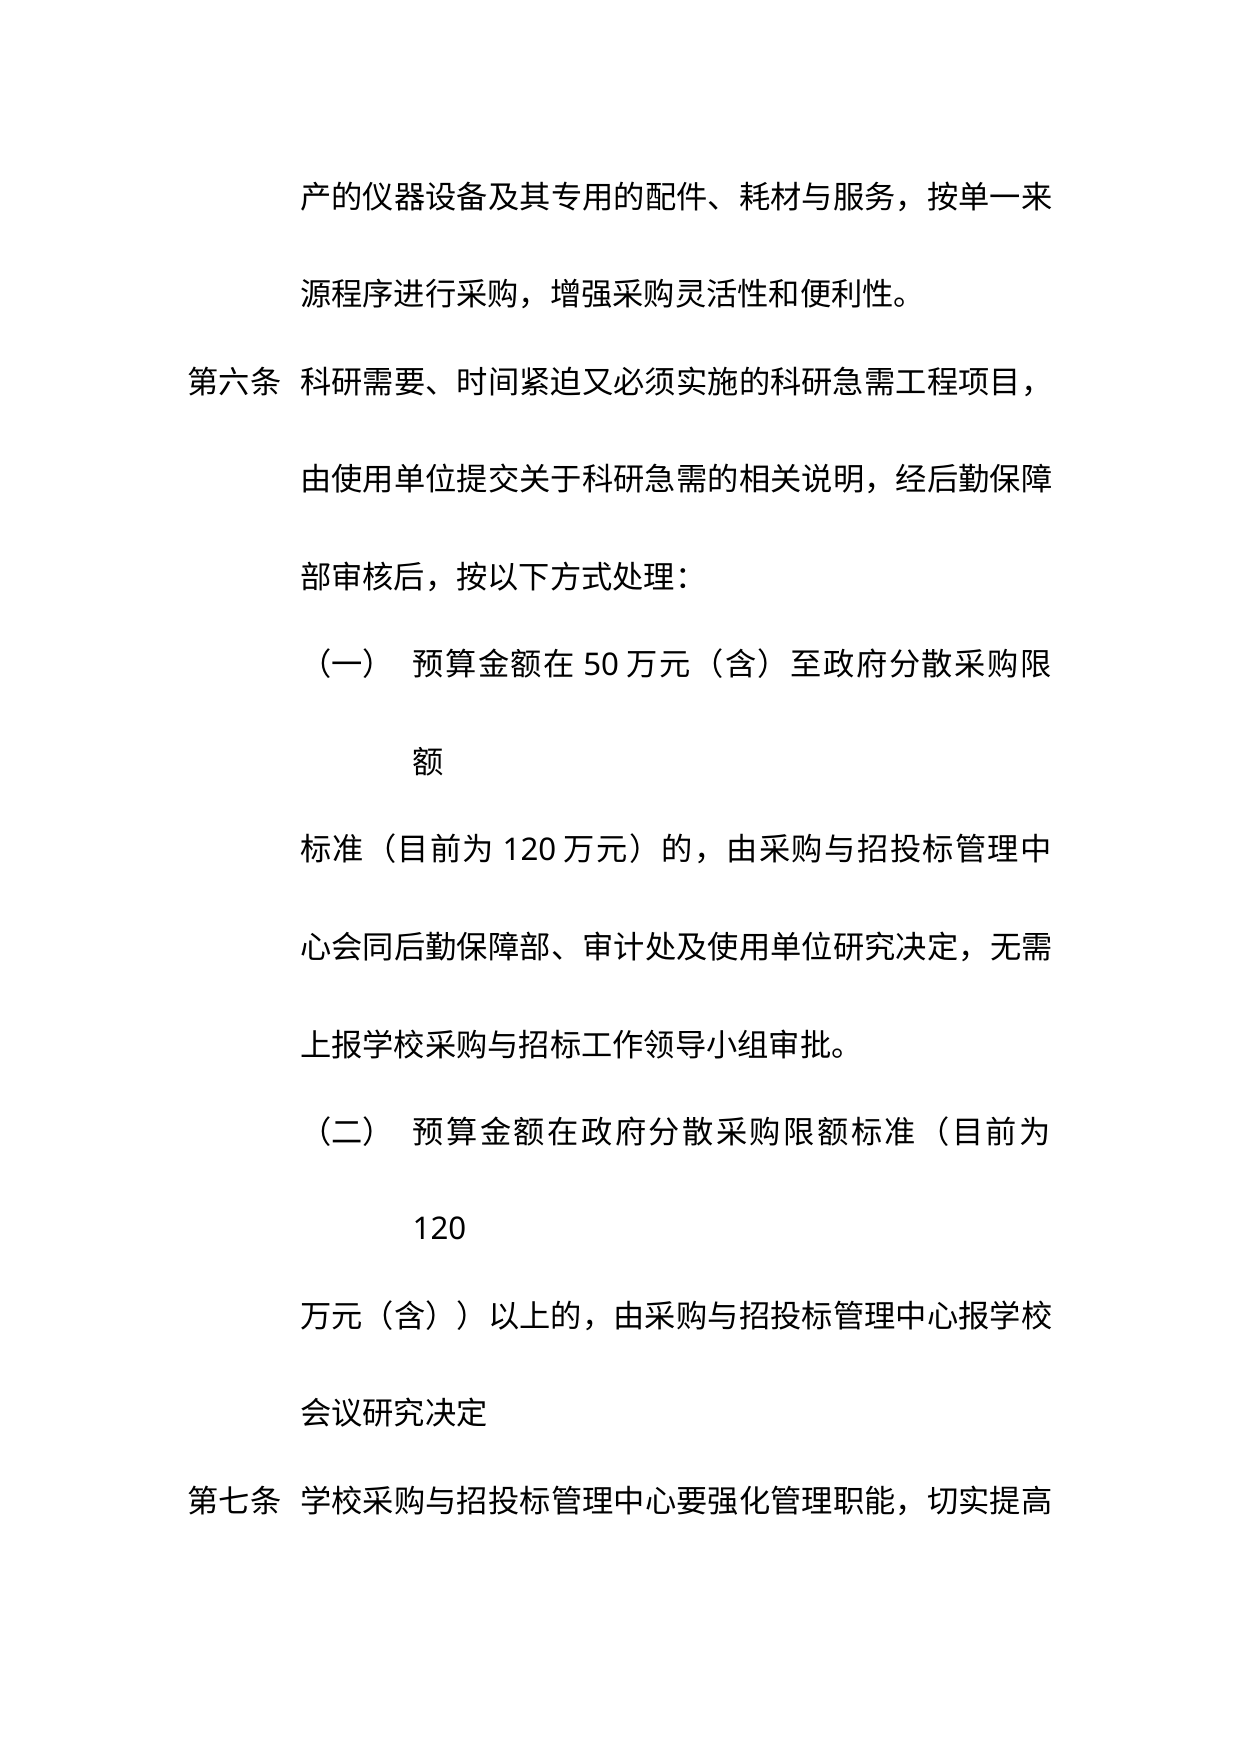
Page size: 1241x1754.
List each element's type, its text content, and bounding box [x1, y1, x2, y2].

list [187, 1466, 1053, 1531]
text 标准（目前为120万元）的，由采购与招投标管理中心会同后勤保障部、审计处及使用单位研究决定，无需上报学校采购与招标工作领导小组审批。 [300, 815, 1053, 1075]
list 预算金额在政府分散采购限额标准（目前为120 [300, 1097, 1053, 1260]
list 科研需要、时间紧迫又必须实施的科研急需工程项目，由使用单位提交关于科研急需的相关说明，经后勤保障部审核后，按以下方式处理： [187, 347, 1053, 607]
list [187, 162, 1053, 324]
list 预算金额在50万元（含）至政府分散采购限额 [300, 630, 1053, 792]
text 万元（含））以上的，由采购与招投标管理中心报学校会议研究决定 [300, 1281, 1053, 1444]
